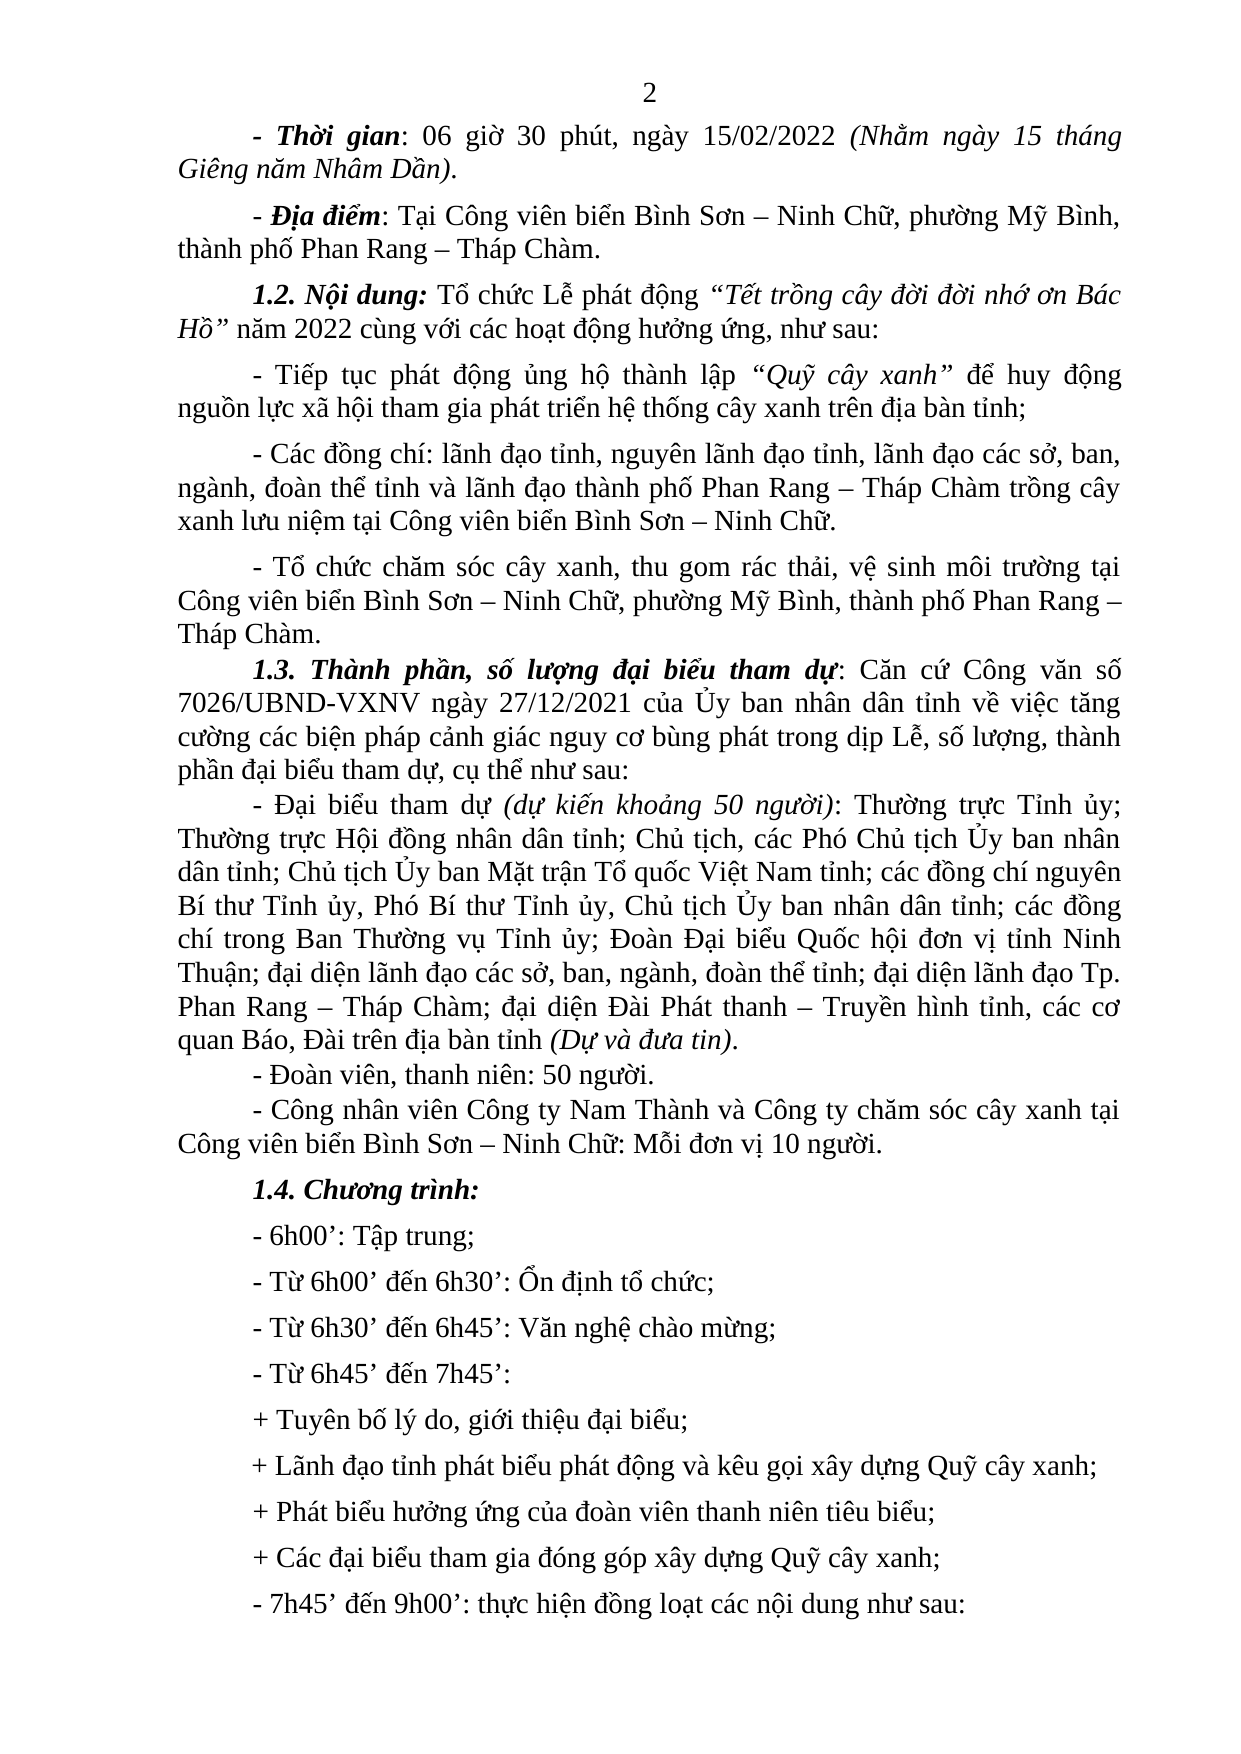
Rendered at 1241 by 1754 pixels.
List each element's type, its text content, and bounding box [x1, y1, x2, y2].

text 1.2. Nội dung: Tổ chức Lễ phát động “Tết trồng cây đời đời nhớ ơn Bác Hồ” năm 2022 cùng với các hoạt động hưởng ứng, như sau: [177, 277, 1122, 344]
text - Tiếp tục phát động ủng hộ thành lập “Quỹ cây xanh” để huy động nguồn lực xã hội tham gia phát triển hệ thống cây xanh trên địa bàn tỉnh; [177, 357, 1122, 424]
text - Công nhân viên Công ty Nam Thành và Công ty chăm sóc cây xanh tại Công viên biển Bình Sơn – Ninh Chữ: Mỗi đơn vị 10 người. [177, 1092, 1122, 1159]
text - Từ 6h45’ đến 7h45’: [177, 1356, 1122, 1390]
text 1.4. Chương trình: [177, 1172, 1122, 1206]
text - Từ 6h00’ đến 6h30’: Ổn định tổ chức; [177, 1264, 1122, 1298]
text + Tuyên bố lý do, giới thiệu đại biểu; [177, 1402, 1122, 1436]
text - Địa điểm: Tại Công viên biển Bình Sơn – Ninh Chữ, phường Mỹ Bình, thành phố Phan Rang – Tháp Chàm. [177, 198, 1122, 265]
text - Đoàn viên, thanh niên: 50 người. [177, 1057, 1122, 1091]
text + Phát biểu hưởng ứng của đoàn viên thanh niên tiêu biểu; [177, 1494, 1122, 1528]
text - 6h00’: Tập trung; [177, 1218, 1122, 1252]
text + Các đại biểu tham gia đóng góp xây dựng Quỹ cây xanh; [177, 1540, 1122, 1574]
text - Các đồng chí: lãnh đạo tỉnh, nguyên lãnh đạo tỉnh, lãnh đạo các sở, ban, ngành, đoàn thể tỉnh và lãnh đạo thành phố Phan Rang – Tháp Chàm trồng cây xanh lưu niệm tại Công viên biển Bình Sơn – Ninh Chữ. [177, 436, 1122, 537]
text - Thời gian: 06 giờ 30 phút, ngày 15/02/2022 (Nhằm ngày 15 tháng Giêng năm Nhâm Dần). [177, 118, 1122, 185]
text - Tổ chức chăm sóc cây xanh, thu gom rác thải, vệ sinh môi trường tại Công viên biển Bình Sơn – Ninh Chữ, phường Mỹ Bình, thành phố Phan Rang – Tháp Chàm. [177, 549, 1122, 650]
text - Từ 6h30’ đến 6h45’: Văn nghệ chào mừng; [177, 1310, 1122, 1344]
text + Lãnh đạo tỉnh phát biểu phát động và kêu gọi xây dựng Quỹ cây xanh; [177, 1448, 1122, 1482]
text - 7h45’ đến 9h00’: thực hiện đồng loạt các nội dung như sau: [177, 1586, 1122, 1620]
text 1.3. Thành phần, số lượng đại biểu tham dự: Căn cứ Công văn số 7026/UBND-VXNV ngày 27/12/2021 của Ủy ban nhân dân tỉnh về việc tăng cường các biện pháp cảnh giác nguy cơ bùng phát trong dịp Lễ, số lượng, thành phần đại biểu tham dự, cụ thể như sau: [177, 652, 1122, 786]
text - Đại biểu tham dự (dự kiến khoảng 50 người): Thường trực Tỉnh ủy; Thường trực Hội đồng nhân dân tỉnh; Chủ tịch, các Phó Chủ tịch Ủy ban nhân dân tỉnh; Chủ tịch Ủy ban Mặt trận Tổ quốc Việt Nam tỉnh; các đồng chí nguyên Bí thư Tỉnh ủy, Phó Bí thư Tỉnh ủy, Chủ tịch Ủy ban nhân dân tỉnh; các đồng chí trong Ban Thường vụ Tỉnh ủy; Đoàn Đại biểu Quốc hội đơn vị tỉnh Ninh Thuận; đại diện lãnh đạo các sở, ban, ngành, đoàn thể tỉnh; đại diện lãnh đạo Tp. Phan Rang – Tháp Chàm; đại diện Đài Phát thanh – Truyền hình tỉnh, các cơ quan Báo, Đài trên địa bàn tỉnh (Dự và đưa tin). [177, 787, 1122, 1056]
